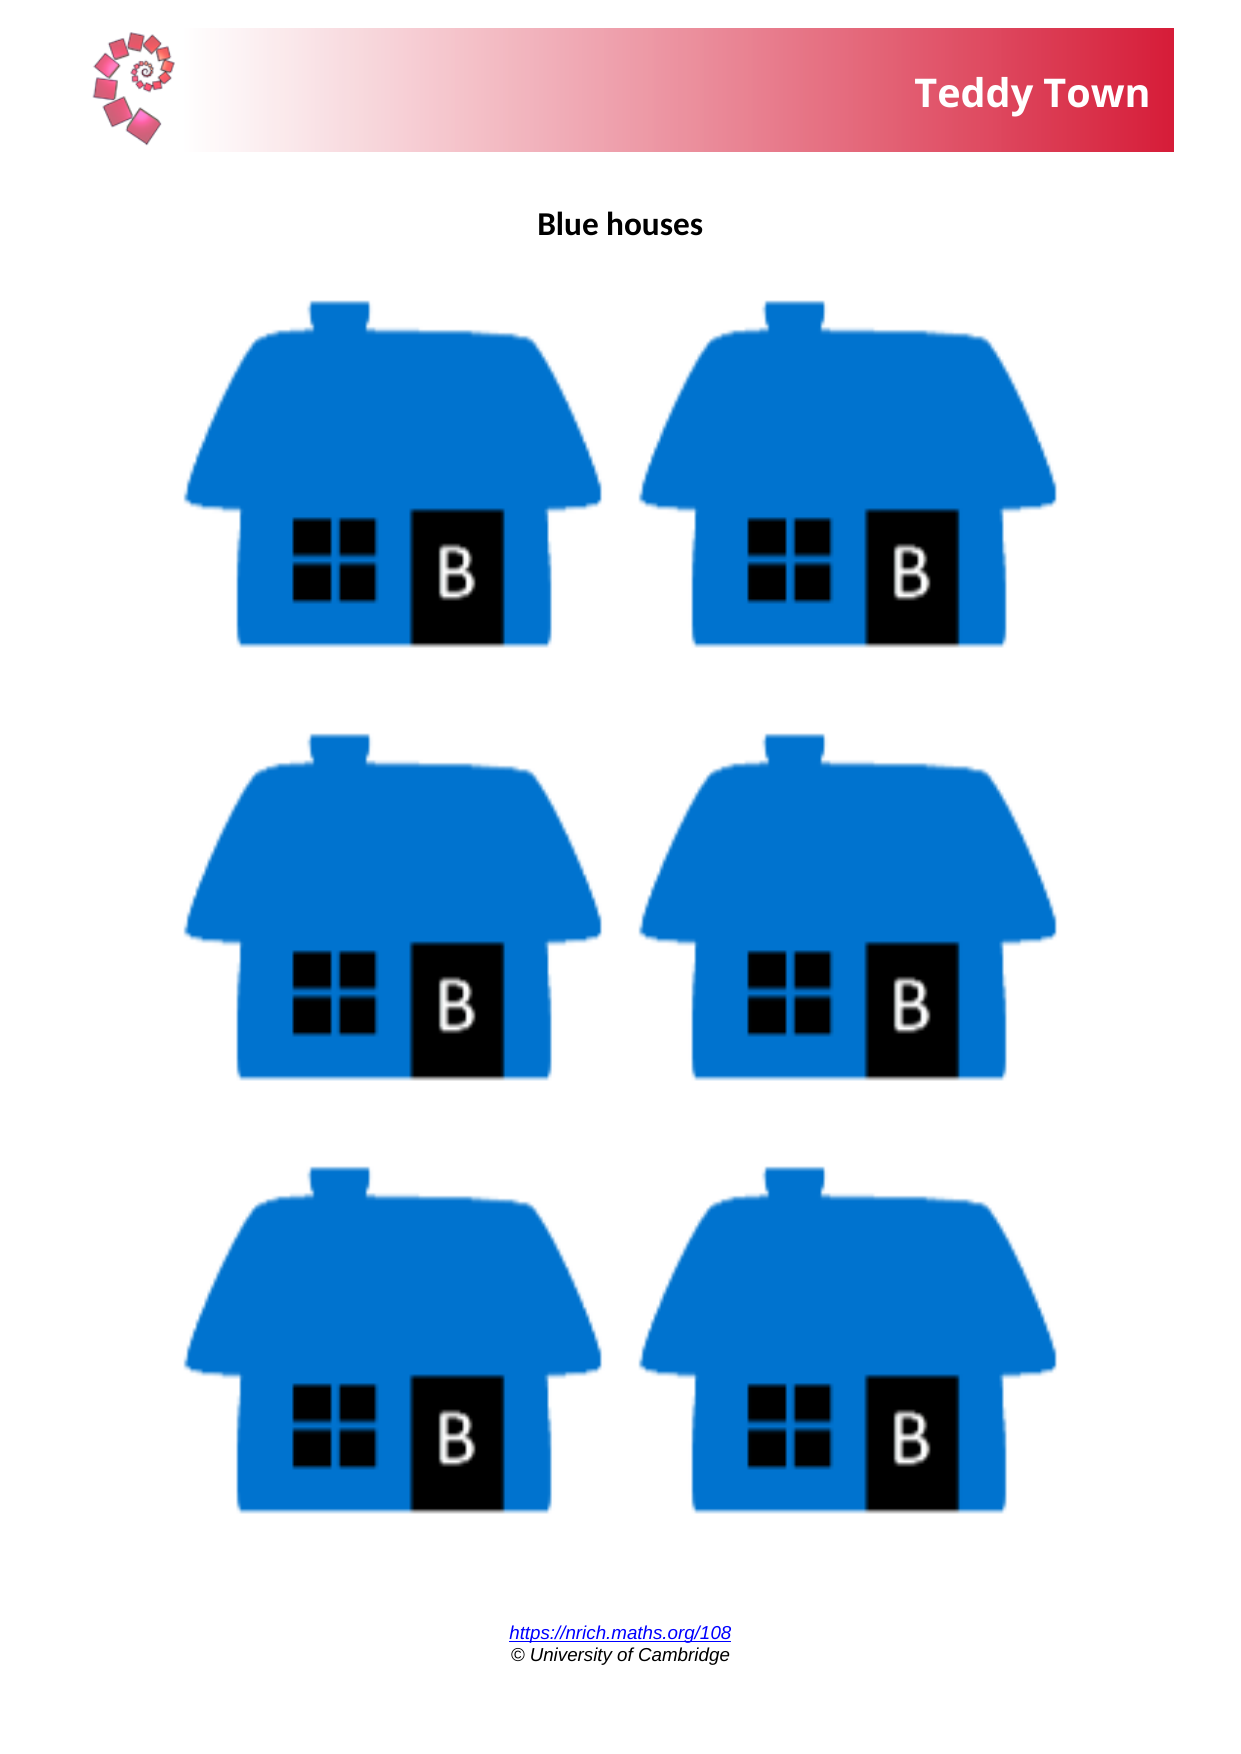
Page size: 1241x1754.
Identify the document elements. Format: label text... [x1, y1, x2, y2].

text Blue houses [148, 203, 1092, 244]
picture [166, 1145, 1075, 1543]
picture [90, 31, 179, 148]
picture [166, 712, 1075, 1110]
picture [166, 279, 1075, 677]
